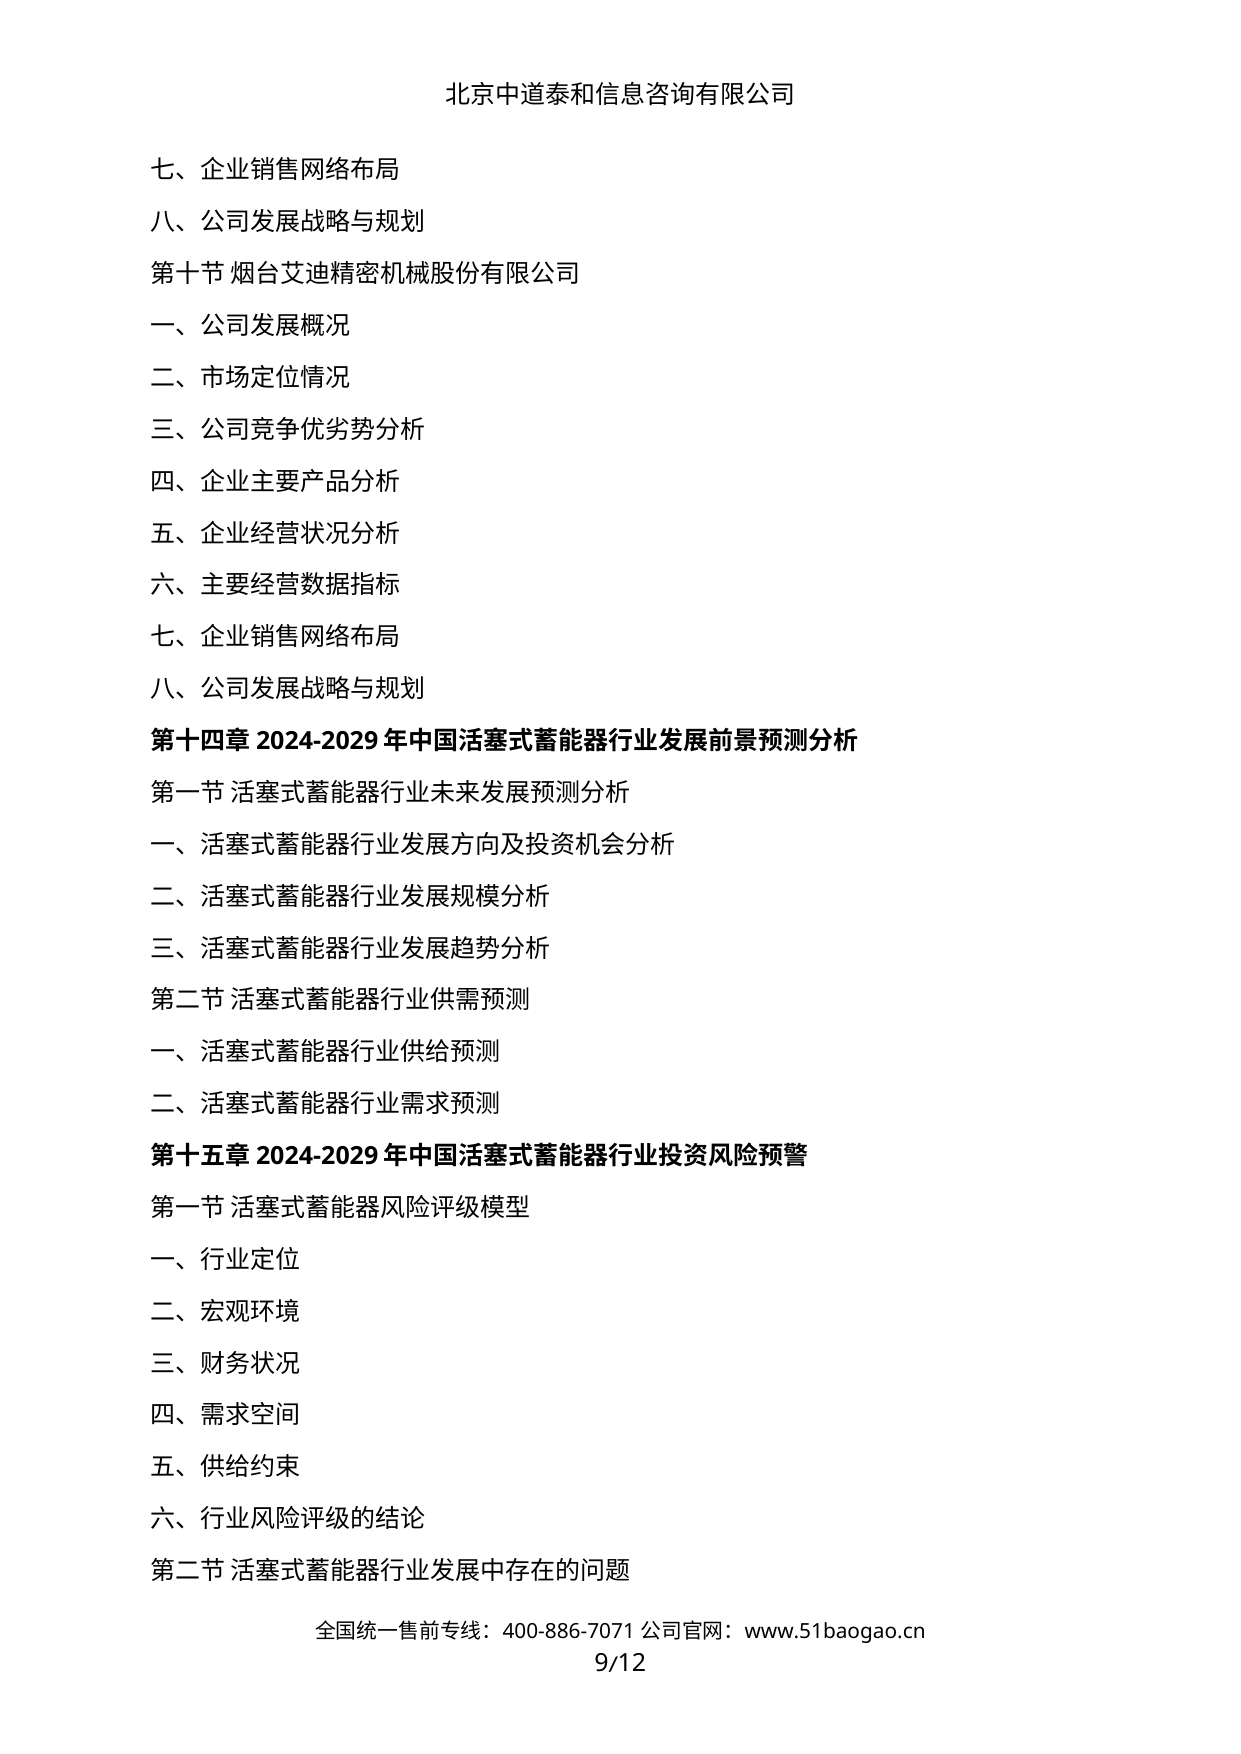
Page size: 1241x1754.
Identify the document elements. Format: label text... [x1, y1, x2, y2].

text 五、企业经营状况分析 [150, 513, 1090, 549]
text 第二节 活塞式蓄能器行业供需预测 [150, 980, 1090, 1016]
text 七、企业销售网络布局 [150, 150, 1090, 186]
text 第二节 活塞式蓄能器行业发展中存在的问题 [150, 1551, 1090, 1587]
text 三、活塞式蓄能器行业发展趋势分析 [150, 928, 1090, 964]
text 一、活塞式蓄能器行业供给预测 [150, 1032, 1090, 1068]
text 三、财务状况 [150, 1343, 1090, 1379]
text 一、公司发展概况 [150, 306, 1090, 342]
text 七、企业销售网络布局 [150, 617, 1090, 653]
text 六、主要经营数据指标 [150, 565, 1090, 601]
text 二、市场定位情况 [150, 357, 1090, 394]
text 一、行业定位 [150, 1239, 1090, 1276]
text 四、企业主要产品分析 [150, 461, 1090, 497]
text 第一节 活塞式蓄能器行业未来发展预测分析 [150, 772, 1090, 809]
text 第十节 烟台艾迪精密机械股份有限公司 [150, 254, 1090, 290]
text 一、活塞式蓄能器行业发展方向及投资机会分析 [150, 824, 1090, 861]
text 二、宏观环境 [150, 1291, 1090, 1327]
text 三、公司竞争优劣势分析 [150, 409, 1090, 446]
text 第十四章 2024-2029年中国活塞式蓄能器行业发展前景预测分析 [150, 721, 1090, 757]
text 五、供给约束 [150, 1447, 1090, 1483]
text 八、公司发展战略与规划 [150, 202, 1090, 238]
text 八、公司发展战略与规划 [150, 669, 1090, 705]
text 第一节 活塞式蓄能器风险评级模型 [150, 1187, 1090, 1224]
text 四、需求空间 [150, 1395, 1090, 1431]
text 二、活塞式蓄能器行业发展规模分析 [150, 876, 1090, 912]
text 二、活塞式蓄能器行业需求预测 [150, 1084, 1090, 1120]
text 第十五章 2024-2029年中国活塞式蓄能器行业投资风险预警 [150, 1136, 1090, 1172]
text 六、行业风险评级的结论 [150, 1499, 1090, 1535]
